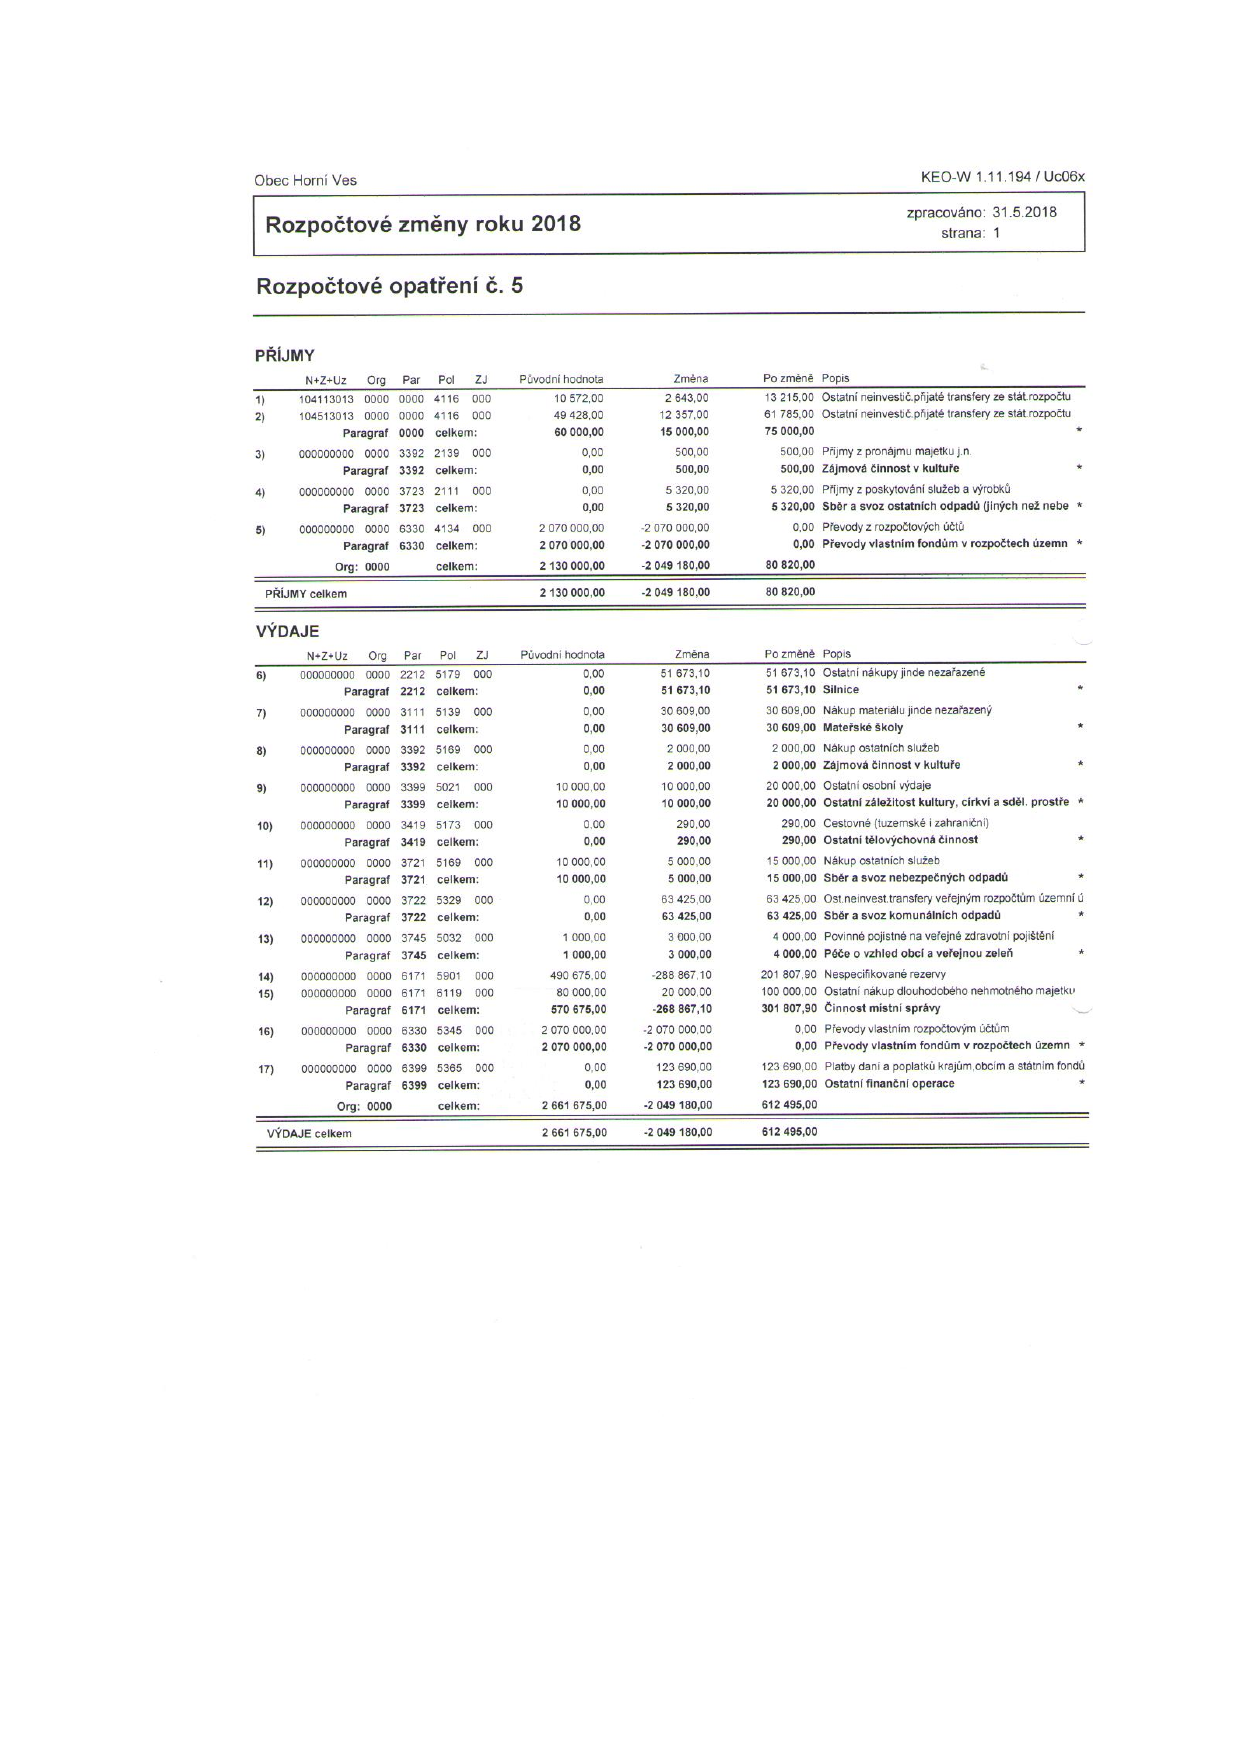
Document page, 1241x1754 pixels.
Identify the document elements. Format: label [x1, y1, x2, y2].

picture [147, 147, 1093, 1465]
